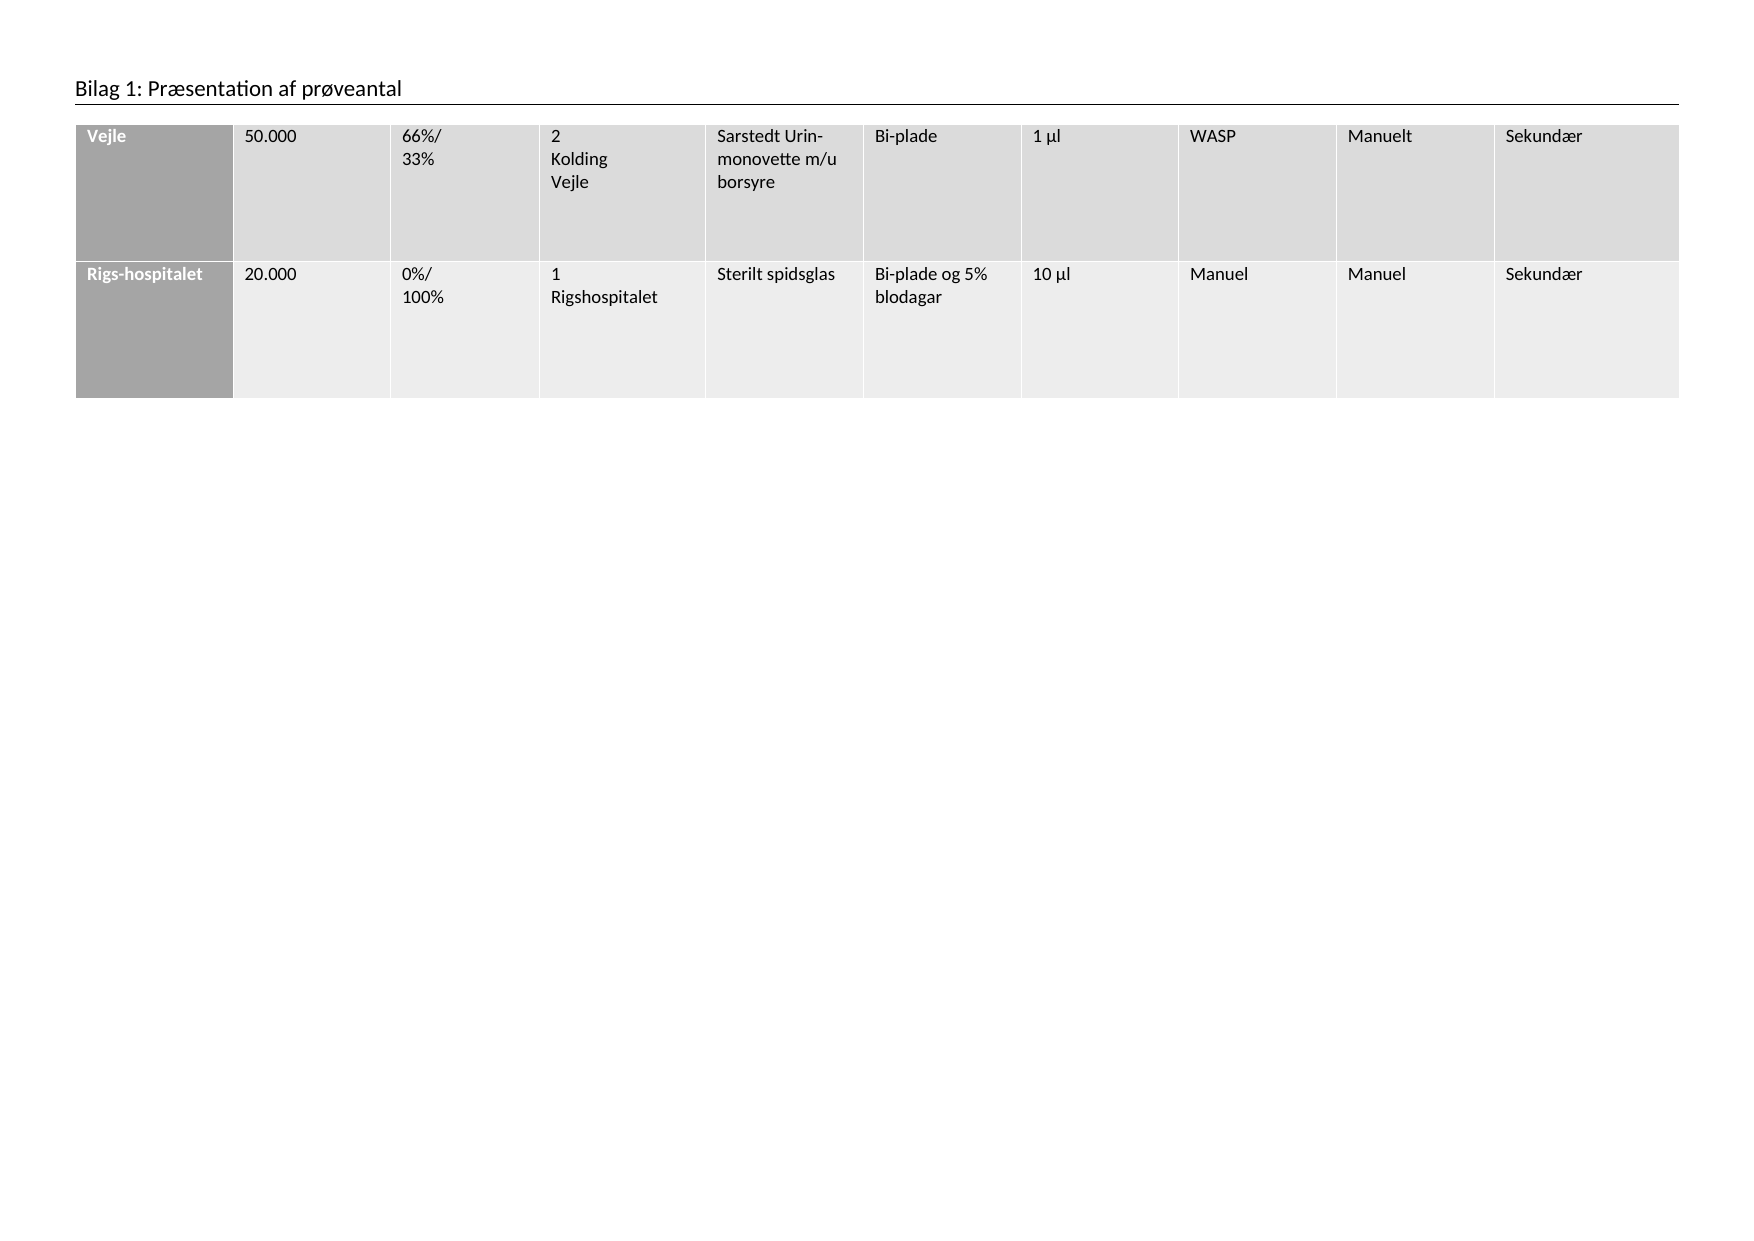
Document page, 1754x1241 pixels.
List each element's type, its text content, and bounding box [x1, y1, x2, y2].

table_cell 1 Rigshospitalet [540, 262, 705, 398]
table_cell Vejle [76, 125, 233, 261]
table_cell Manuel [1179, 262, 1336, 398]
table_cell Sekundær [1495, 262, 1679, 398]
table_cell Rigs-hospitalet [76, 262, 233, 398]
table_cell 1 µl [1022, 125, 1178, 261]
table_cell Sarstedt Urin-monovette m/u borsyre [706, 125, 863, 261]
table_cell 66%/ 33% [391, 125, 539, 261]
table_cell 0%/ 100% [391, 262, 539, 398]
table_cell 20.000 [234, 262, 390, 398]
table_cell Manuel [1337, 262, 1494, 398]
table_cell Sterilt spidsglas [706, 262, 863, 398]
table_cell Sekundær [1495, 125, 1679, 261]
table_cell 10 µl [1022, 262, 1178, 398]
table_cell 2 Kolding Vejle [540, 125, 705, 261]
table_cell Bi-plade [864, 125, 1021, 261]
table_cell Bi-plade og 5% blodagar [864, 262, 1021, 398]
table_cell Manuelt [1337, 125, 1494, 261]
table_cell 50.000 [234, 125, 390, 261]
table_cell WASP [1179, 125, 1336, 261]
